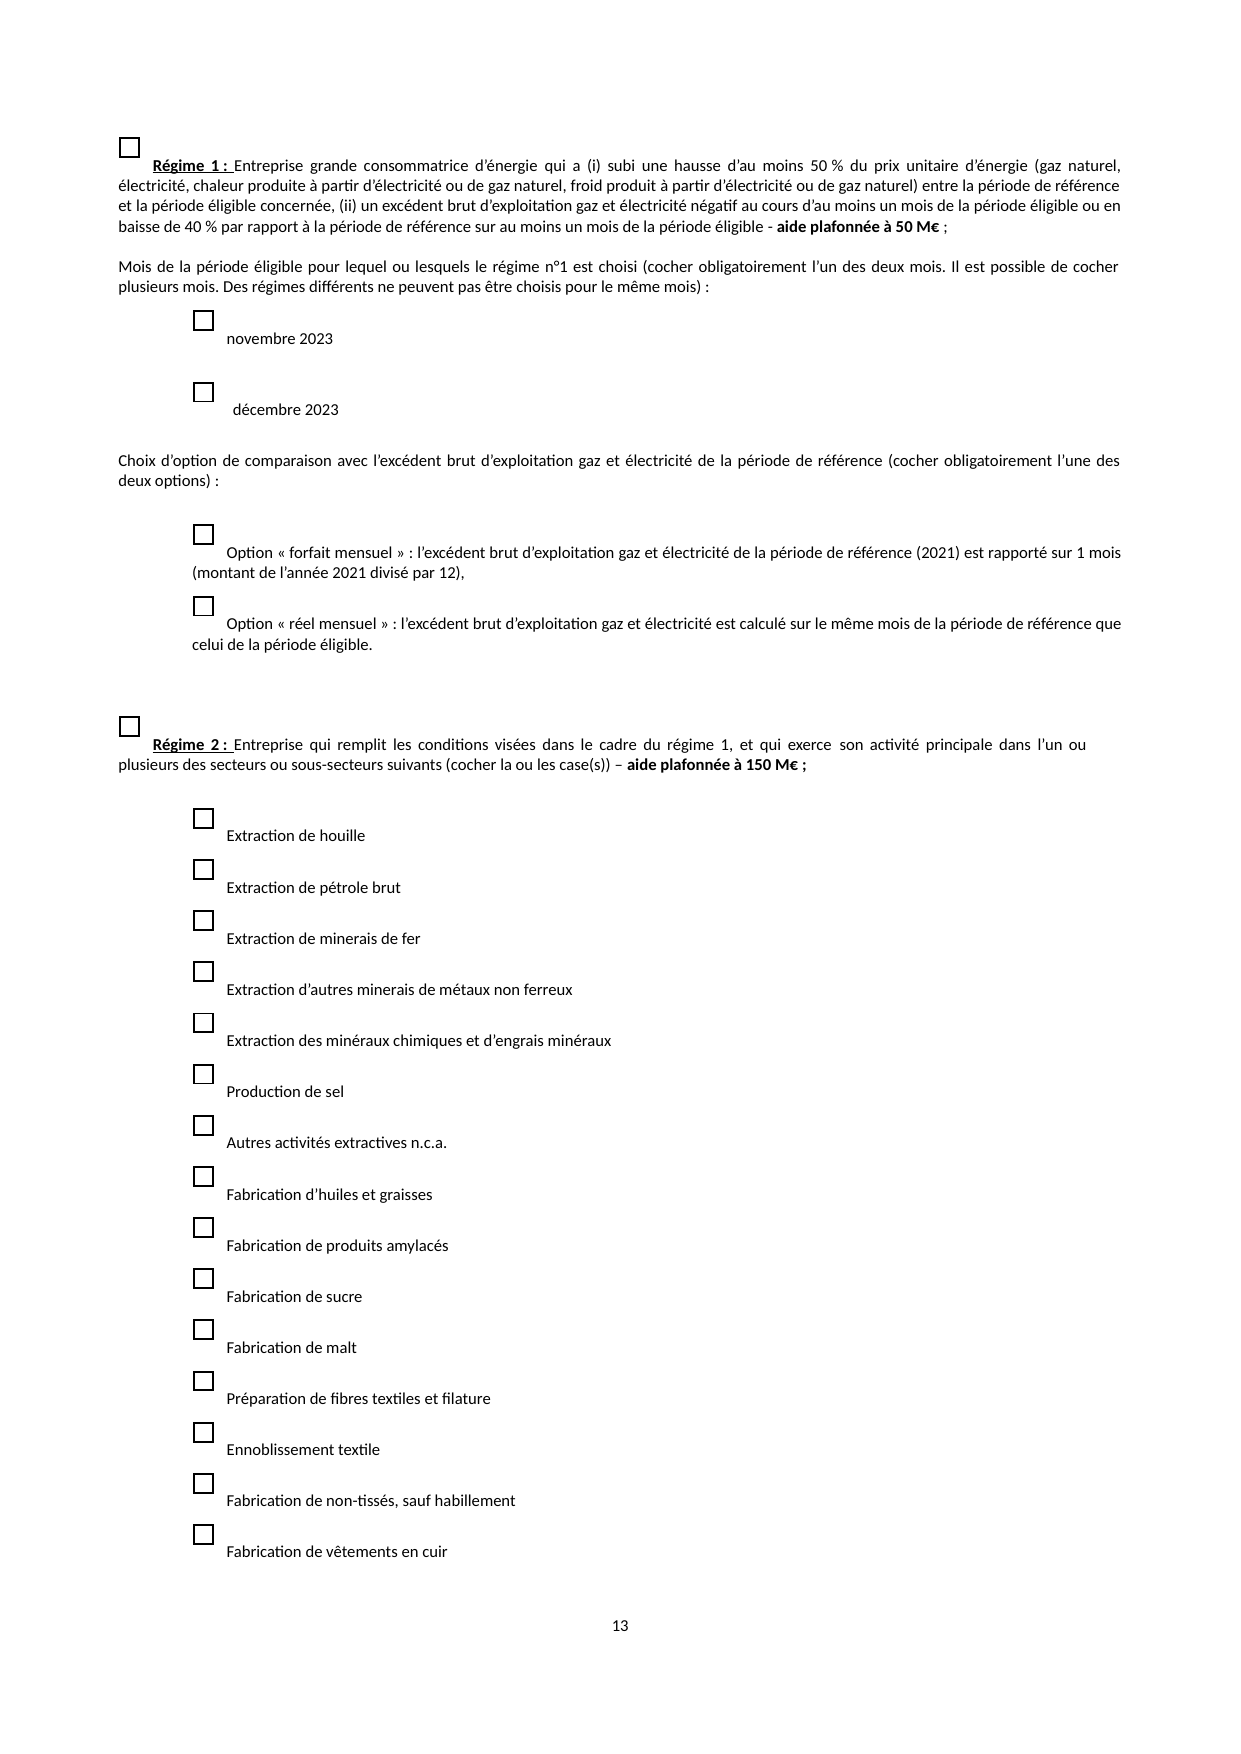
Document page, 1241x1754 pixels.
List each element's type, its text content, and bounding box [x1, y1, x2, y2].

text Extraction de houille [118, 795, 1087, 846]
text Fabrication de malt [192, 1306, 1087, 1357]
text Fabrication de produits amylacés [192, 1204, 1087, 1255]
text décembre 2023 [192, 368, 1122, 420]
text Fabrication de non-tissés, sauf habillement [192, 1460, 1087, 1511]
text Ennoblissement textile [192, 1409, 1087, 1460]
text Option « réel mensuel » : l’excédent brut d’exploitation gaz et électricité est calculé sur le même mois de la période de référence que celui de la période éligible. [192, 583, 1122, 654]
text Mois de la période éligible pour lequel ou lesquels le régime n°1 est choisi (cocher obligatoirement l’un des deux mois. Il est possible de cocher plusieurs mois. Des régimes différents ne peuvent pas être choisis pour le même mois) : [118, 256, 1122, 297]
text Autres activités extractives n.c.a. [192, 1102, 1087, 1153]
text Extraction de minerais de fer [118, 897, 1087, 948]
text Extraction d’autres minerais de métaux non ferreux [192, 948, 1087, 999]
text Extraction de pétrole brut [118, 846, 1087, 897]
text Extraction des minéraux chimiques et d’engrais minéraux [192, 999, 1087, 1051]
text Production de sel [192, 1051, 1087, 1102]
text Fabrication de sucre [192, 1255, 1087, 1306]
text Régime 2 : Entreprise qui remplit les conditions visées dans le cadre du régime 1, et qui exerce son activité principale dans l’un ou plusieurs des secteurs ou sous-secteurs suivants (cocher la ou les case(s)) – aide plafonnée à 150 M€ ; [118, 703, 1087, 774]
text Préparation de fibres textiles et filature [192, 1357, 1087, 1409]
text Option « forfait mensuel » : l’excédent brut d’exploitation gaz et électricité de la période de référence (2021) est rapporté sur 1 mois (montant de l’année 2021 divisé par 12), [192, 511, 1122, 583]
text Fabrication d’huiles et graisses [192, 1153, 1087, 1204]
text Fabrication de vêtements en cuir [192, 1511, 1087, 1562]
text Choix d’option de comparaison avec l’excédent brut d’exploitation gaz et électricité de la période de référence (cocher obligatoirement l’une des deux options) : [118, 450, 1122, 491]
text Régime 1 : Entreprise grande consommatrice d’énergie qui a (i) subi une hausse d’au moins 50 % du prix unitaire d’énergie (gaz naturel, électricité, chaleur produite à partir d’électricité ou de gaz naturel, froid produit à partir d’électricité ou de gaz naturel) entre la période de référence et la période éligible concernée, (ii) un excédent brut d’exploitation gaz et électricité négatif au cours d’au moins un mois de la période éligible ou en baisse de 40 % par rapport à la période de référence sur au moins un mois de la période éligible - aide plafonnée à 50 M€ ; [118, 124, 1122, 236]
text novembre 2023 [192, 297, 1122, 348]
